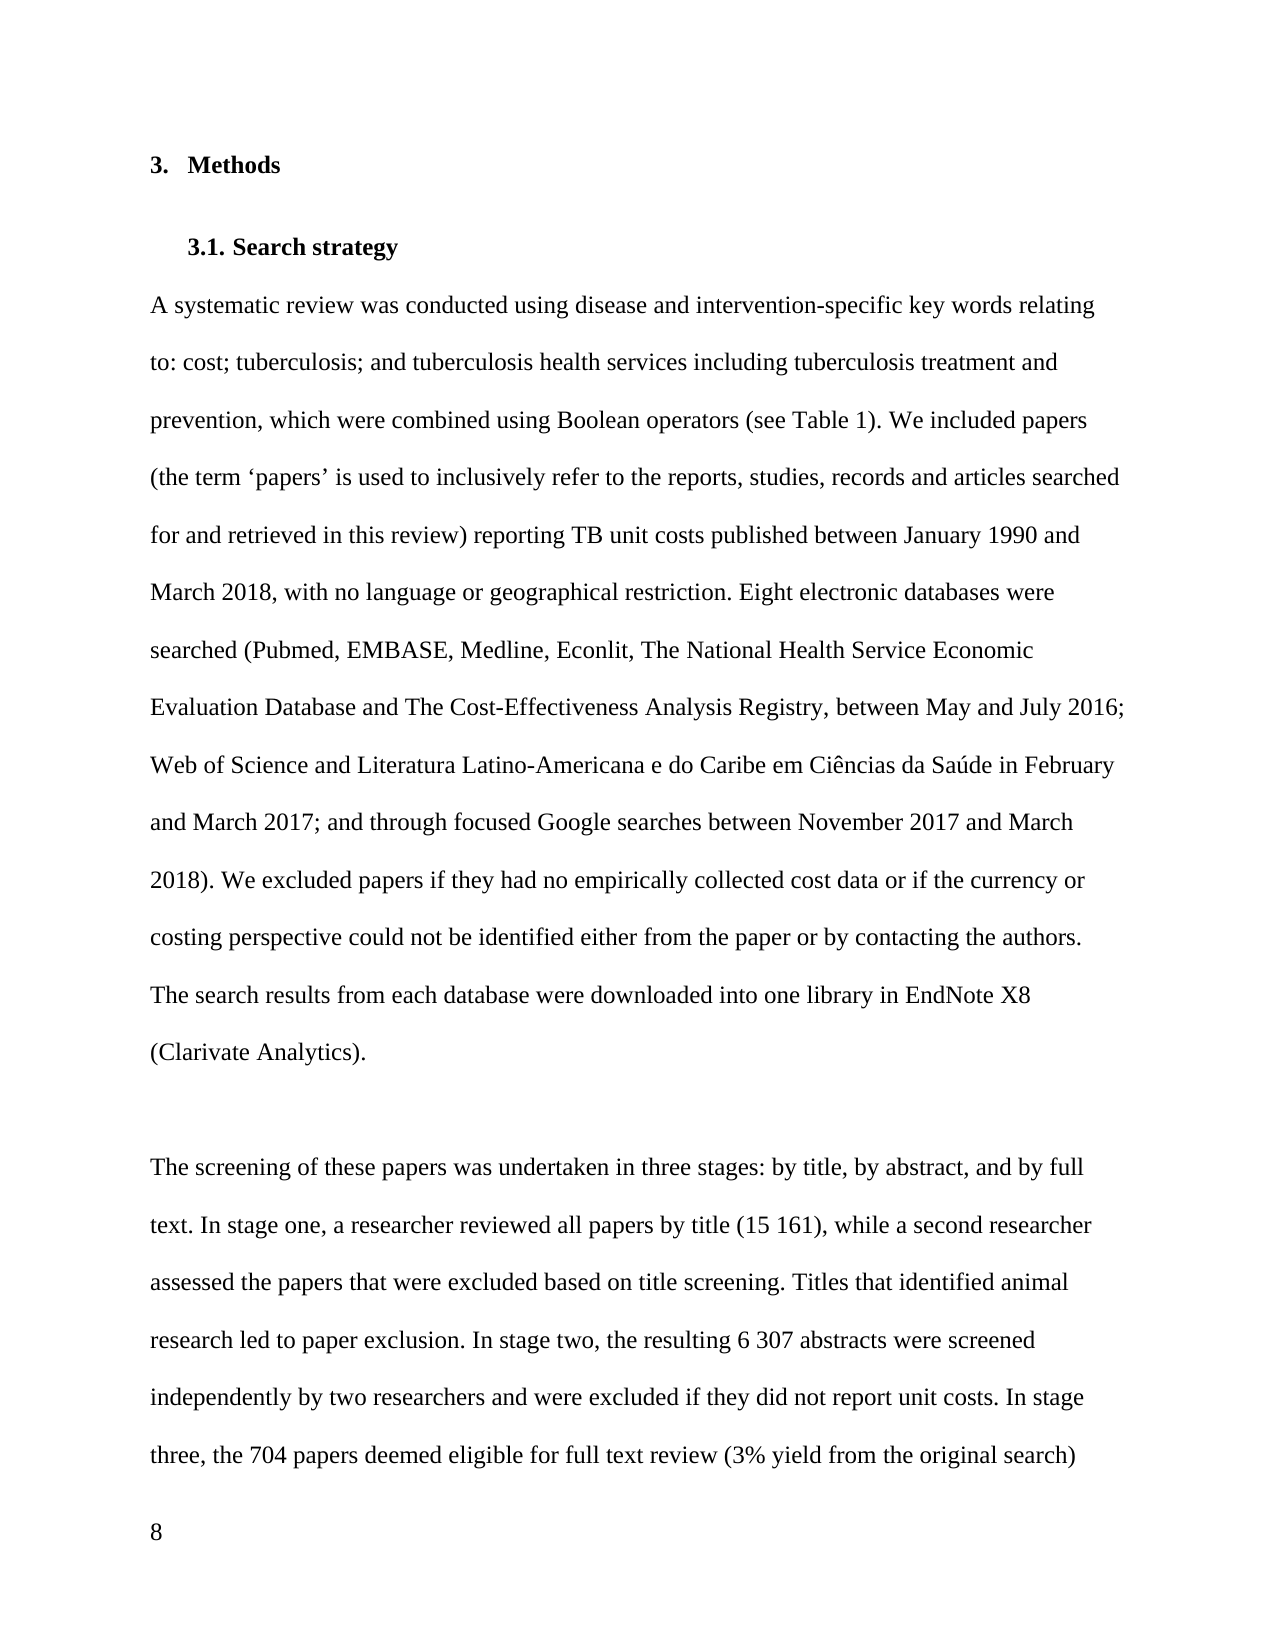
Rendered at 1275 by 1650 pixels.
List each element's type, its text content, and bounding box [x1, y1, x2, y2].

text A systematic review was conducted using disease and intervention-specific key words relating to: cost; tuberculosis; and tuberculosis health services including tuberculosis treatment and prevention, which were combined using Boolean operators (see Table 1). We included papers (the term ‘papers’ is used to inclusively refer to the reports, studies, records and articles searched for and retrieved in this review) reporting TB unit costs published between January 1990 and March 2018, with no language or geographical restriction. Eight electronic databases were searched (Pubmed, EMBASE, Medline, Econlit, The National Health Service Economic Evaluation Database and The Cost-Effectiveness Analysis Registry, between May and July 2016; Web of Science and Literatura Latino-Americana e do Caribe em Ciências da Saúde in February and March 2017; and through focused Google searches between November 2017 and March 2018). We excluded papers if they had no empirically collected cost data or if the currency or costing perspective could not be identified either from the paper or by contacting the authors. The search results from each database were downloaded into one library in EndNote X8 (Clarivate Analytics). [150, 290, 1125, 1066]
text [150, 1152, 1125, 1469]
subtitle Methods [150, 150, 1125, 179]
subtitle Search strategy [187, 232, 1125, 261]
